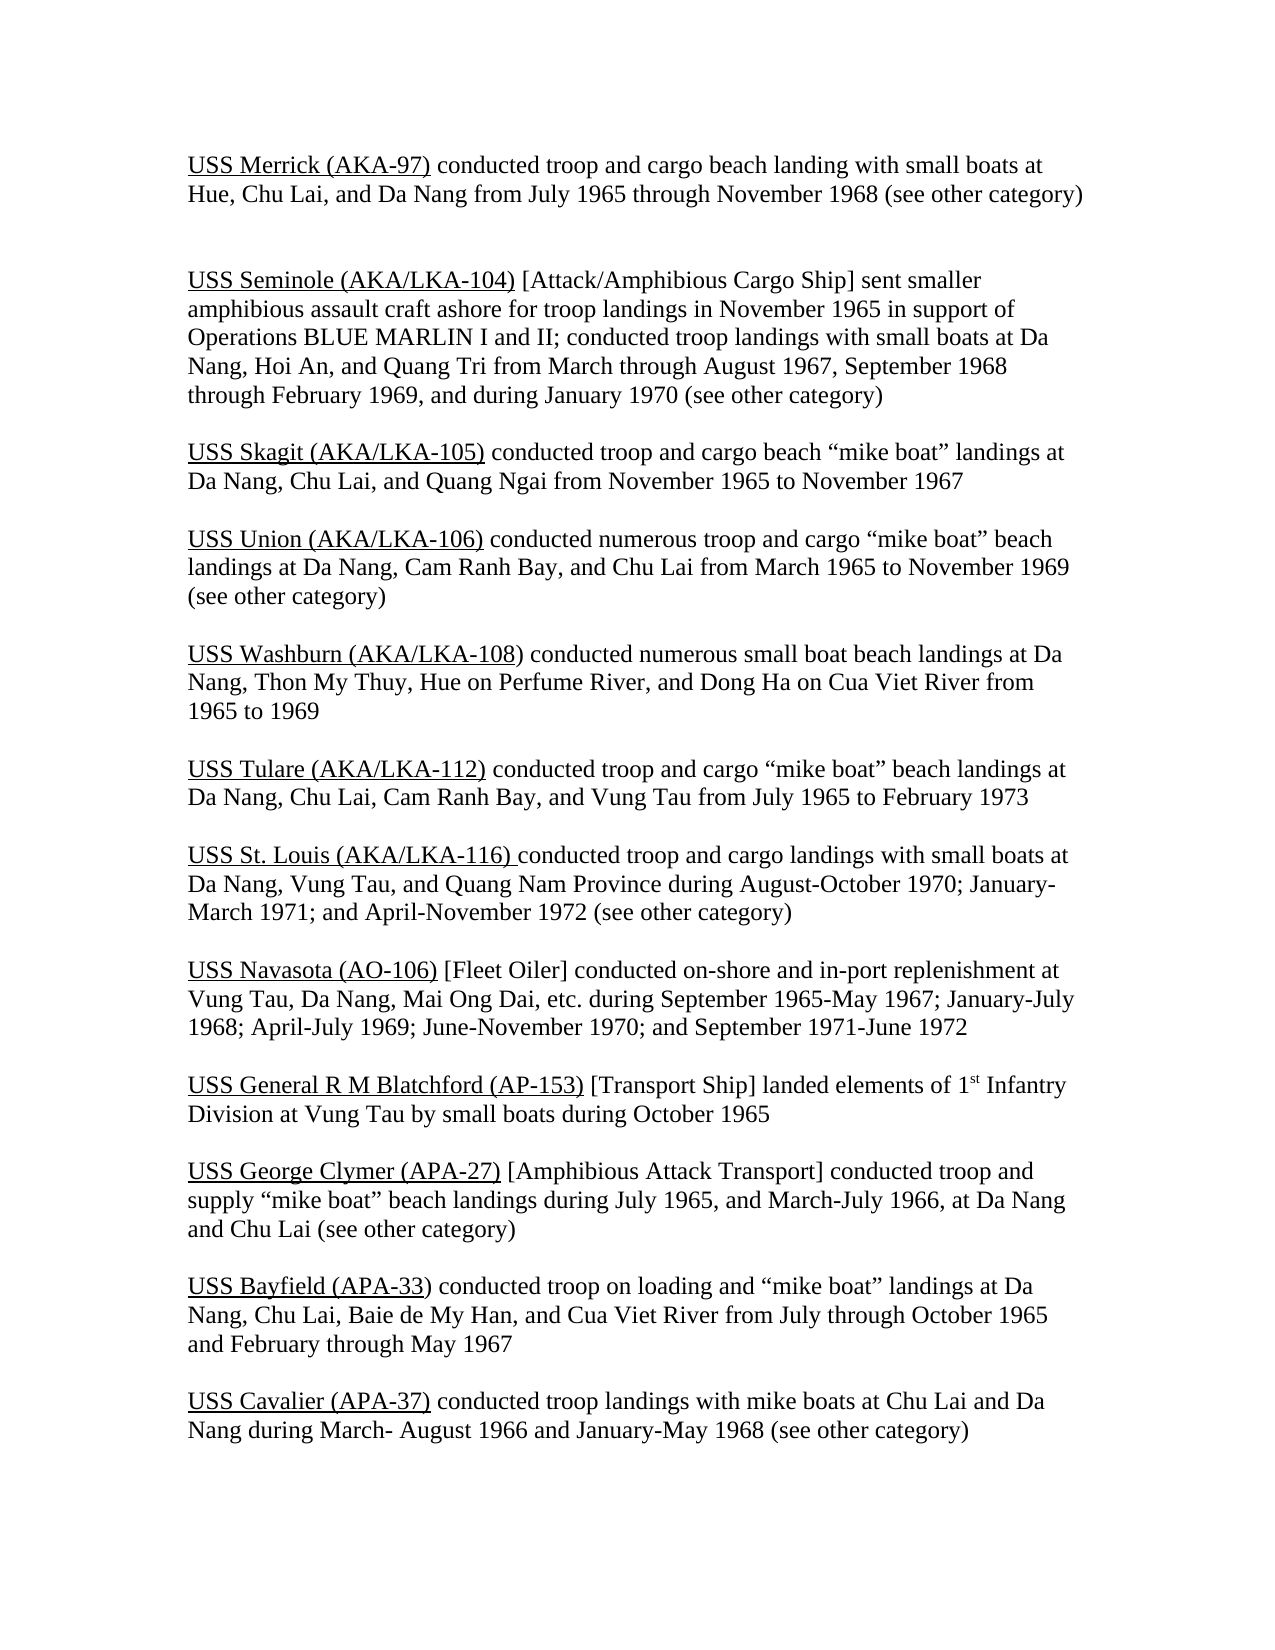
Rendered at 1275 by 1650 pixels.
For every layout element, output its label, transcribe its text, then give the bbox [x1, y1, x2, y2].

text USS Navasota (AO-106) [Fleet Oiler] conducted on-shore and in-port replenishment at Vung Tau, Da Nang, Mai Ong Dai, etc. during September 1965-May 1967; January-July 1968; April-July 1969; June-November 1970; and September 1971-June 1972 [187, 955, 1087, 1041]
text USS Union (AKA/LKA-106) conducted numerous troop and cargo “mike boat” beach landings at Da Nang, Cam Ranh Bay, and Chu Lai from March 1965 to November 1969 (see other category) [187, 524, 1087, 610]
text USS Tulare (AKA/LKA-112) conducted troop and cargo “mike boat” beach landings at Da Nang, Chu Lai, Cam Ranh Bay, and Vung Tau from July 1965 to February 1973 [187, 754, 1087, 811]
text USS General R M Blatchford (AP-153) [Transport Ship] landed elements of 1st Infantry Division at Vung Tau by small boats during October 1965 [187, 1070, 1087, 1127]
text USS Skagit (AKA/LKA-105) conducted troop and cargo beach “mike boat” landings at Da Nang, Chu Lai, and Quang Ngai from November 1965 to November 1967 [187, 437, 1087, 495]
text USS St. Louis (AKA/LKA-116) conducted troop and cargo landings with small boats at Da Nang, Vung Tau, and Quang Nam Province during August-October 1970; January-March 1971; and April-November 1972 (see other category) [187, 840, 1087, 926]
text USS Bayfield (APA-33) conducted troop on loading and “mike boat” landings at Da Nang, Chu Lai, Baie de My Han, and Cua Viet River from July through October 1965 and February through May 1967 [187, 1271, 1087, 1357]
text USS Seminole (AKA/LKA-104) [Attack/Amphibious Cargo Ship] sent smaller amphibious assault craft ashore for troop landings in November 1965 in support of Operations BLUE MARLIN I and II; conducted troop landings with small boats at Da Nang, Hoi An, and Quang Tri from March through August 1967, September 1968 through February 1969, and during January 1970 (see other category) [187, 265, 1087, 409]
text USS George Clymer (APA-27) [Amphibious Attack Transport] conducted troop and supply “mike boat” beach landings during July 1965, and March-July 1966, at Da Nang and Chu Lai (see other category) [187, 1156, 1087, 1242]
text USS Merrick (AKA-97) conducted troop and cargo beach landing with small boats at Hue, Chu Lai, and Da Nang from July 1965 through November 1968 (see other category) [187, 150, 1087, 207]
text USS Washburn (AKA/LKA-108) conducted numerous small boat beach landings at Da Nang, Thon My Thuy, Hue on Perfume River, and Dong Ha on Cua Viet River from 1965 to 1969 [187, 639, 1087, 725]
text USS Cavalier (APA-37) conducted troop landings with mike boats at Chu Lai and Da Nang during March- August 1966 and January-May 1968 (see other category) [187, 1386, 1087, 1444]
